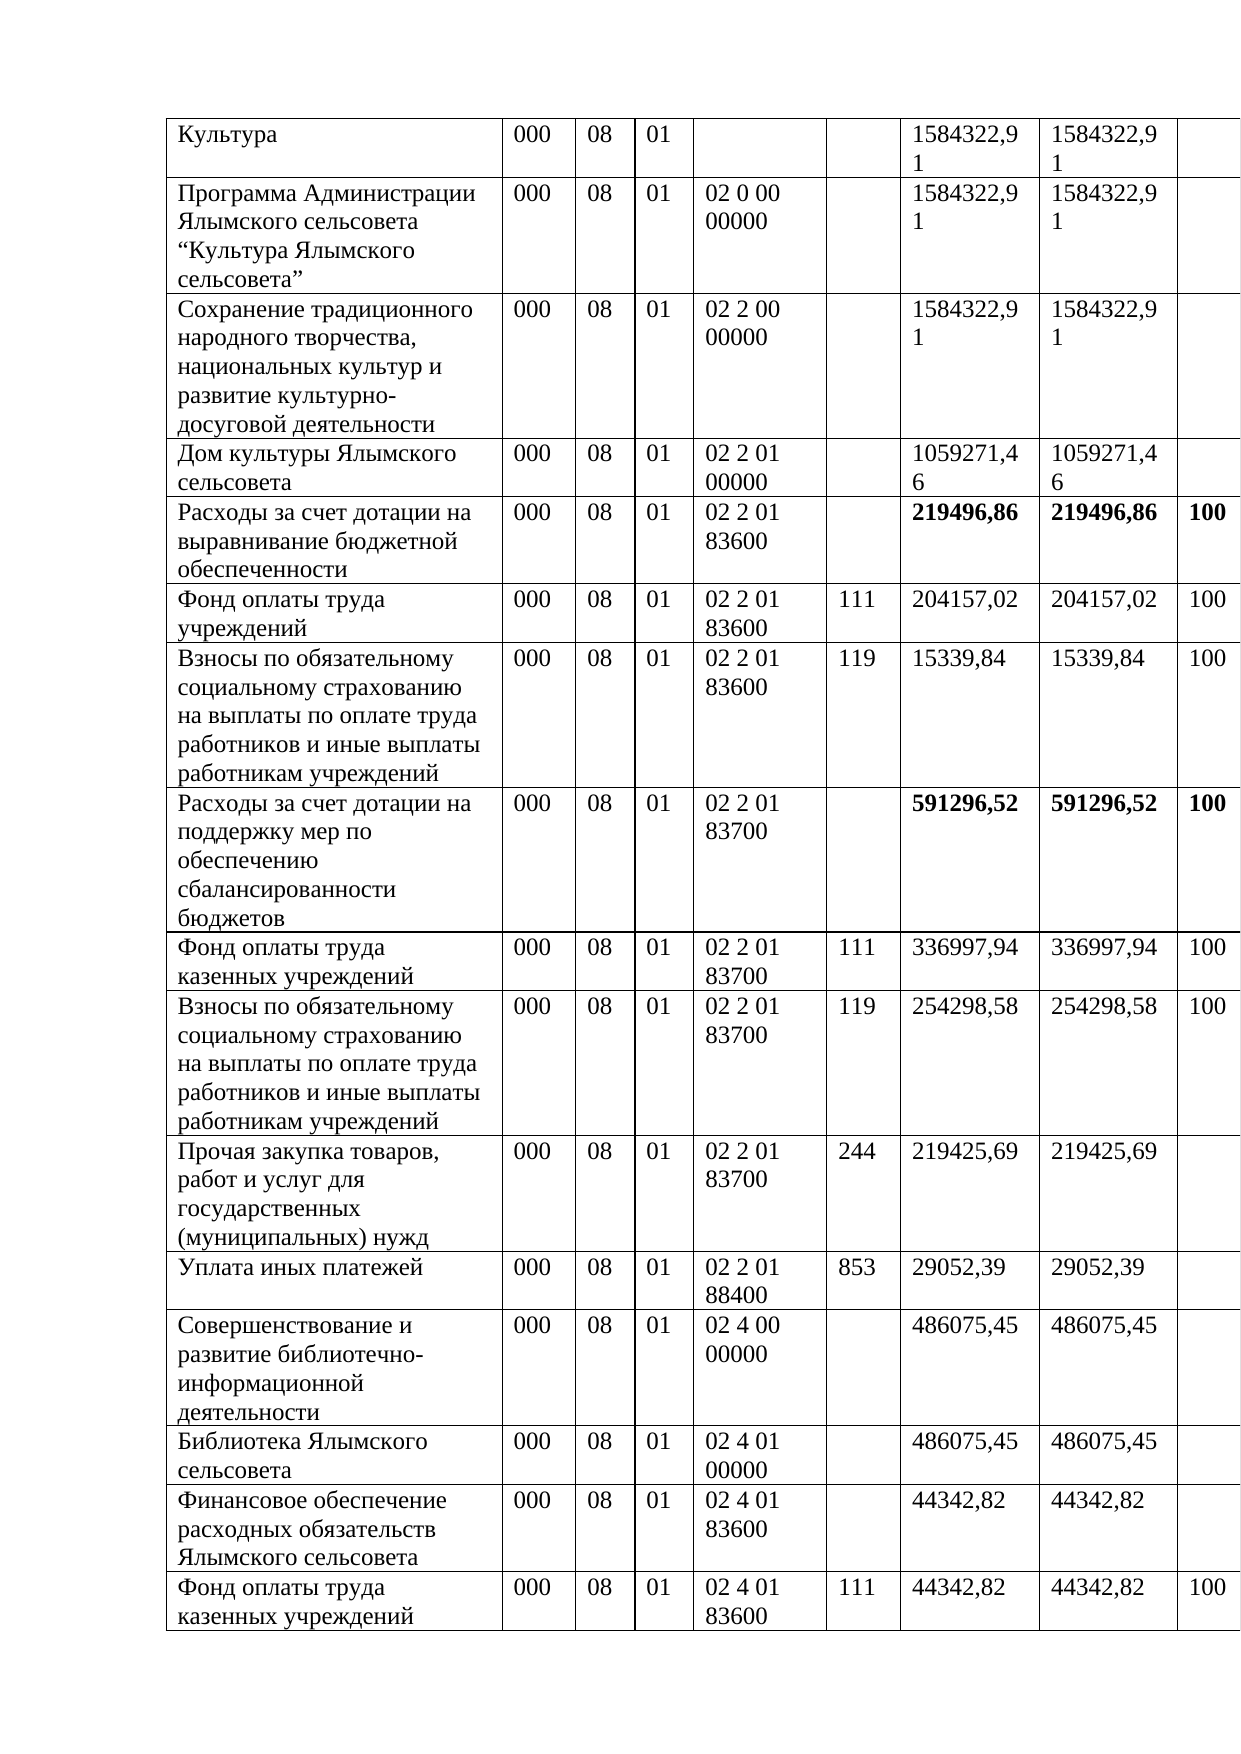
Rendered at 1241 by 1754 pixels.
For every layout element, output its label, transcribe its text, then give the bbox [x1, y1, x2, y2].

table_cell 08 [576, 294, 634, 437]
table_cell 204157,02 [1040, 584, 1177, 642]
table_cell Библиотека Ялымского сельсовета [167, 1426, 502, 1484]
table_cell 000 [503, 991, 575, 1135]
table_cell 100 [1178, 497, 1240, 583]
table_cell 02 4 01 83600 [694, 1572, 826, 1630]
table_cell [827, 497, 900, 583]
table_cell [1178, 1136, 1240, 1251]
table_cell [694, 119, 826, 177]
table_cell 111 [827, 933, 900, 990]
table_cell 01 [636, 1310, 693, 1425]
table_cell Фонд оплаты труда казенных учреждений [167, 933, 502, 990]
table_cell 1059271,46 [901, 439, 1039, 496]
table_cell 02 2 01 83700 [694, 933, 826, 990]
table_cell 100 [1178, 933, 1240, 990]
table_cell 08 [576, 1136, 634, 1251]
table_cell 15339,84 [901, 643, 1039, 787]
table_cell Совершенствование и развитие библиотечно-информационной деятельности [167, 1310, 502, 1425]
table_cell 100 [1178, 584, 1240, 642]
table_cell 01 [636, 1572, 693, 1630]
table_cell 02 4 00 00000 [694, 1310, 826, 1425]
table_cell [827, 294, 900, 437]
table_cell [827, 788, 900, 931]
table_cell [827, 1485, 900, 1571]
table_cell 01 [636, 294, 693, 437]
table_cell 02 2 01 83600 [694, 584, 826, 642]
table_cell 02 2 01 83700 [694, 788, 826, 931]
table_cell 02 2 01 83700 [694, 991, 826, 1135]
table_cell 100 [1178, 1572, 1240, 1630]
table_cell 01 [636, 1485, 693, 1571]
table_cell 119 [827, 991, 900, 1135]
table_cell 01 [636, 1252, 693, 1309]
table_cell 08 [576, 497, 634, 583]
table_cell 02 4 01 00000 [694, 1426, 826, 1484]
table_cell 000 [503, 178, 575, 293]
table_cell 591296,52 [1040, 788, 1177, 931]
table_cell 000 [503, 584, 575, 642]
table_cell 1584322,91 [1040, 294, 1177, 437]
table_cell 08 [576, 119, 634, 177]
table_cell 44342,82 [1040, 1572, 1177, 1630]
table_cell 02 2 01 88400 [694, 1252, 826, 1309]
table_cell 336997,94 [1040, 933, 1177, 990]
table_cell 000 [503, 119, 575, 177]
table_cell 02 2 01 83700 [694, 1136, 826, 1251]
table_cell 01 [636, 933, 693, 990]
table_cell 1584322,91 [1040, 178, 1177, 293]
table_cell Фонд оплаты труда учреждений [167, 584, 502, 642]
table_cell 219496,86 [901, 497, 1039, 583]
table_cell 486075,45 [901, 1426, 1039, 1484]
table_cell Дом культуры Ялымского сельсовета [167, 439, 502, 496]
table_cell 08 [576, 991, 634, 1135]
table_cell 08 [576, 1426, 634, 1484]
table_cell 000 [503, 497, 575, 583]
table_cell 486075,45 [901, 1310, 1039, 1425]
table_cell 1059271,46 [1040, 439, 1177, 496]
table_cell 853 [827, 1252, 900, 1309]
table_cell 01 [636, 178, 693, 293]
table_cell [1178, 294, 1240, 437]
table_cell 29052,39 [901, 1252, 1039, 1309]
table_cell Прочая закупка товаров, работ и услуг для государственных (муниципальных) нужд [167, 1136, 502, 1251]
table_cell [827, 1310, 900, 1425]
table_cell 1584322,91 [901, 178, 1039, 293]
table_cell 08 [576, 788, 634, 931]
table_cell 02 2 01 00000 [694, 439, 826, 496]
table_cell 100 [1178, 788, 1240, 931]
table_cell 000 [503, 1136, 575, 1251]
table_cell 486075,45 [1040, 1310, 1177, 1425]
table_cell 08 [576, 933, 634, 990]
table_cell 08 [576, 1485, 634, 1571]
table_cell [1178, 1310, 1240, 1425]
table_cell 100 [1178, 991, 1240, 1135]
table_cell 000 [503, 1426, 575, 1484]
table_cell Уплата иных платежей [167, 1252, 502, 1309]
table_cell 000 [503, 294, 575, 437]
table_cell Взносы по обязательному социальному страхованию на выплаты по оплате труда работников и иные выплаты работникам учреждений [167, 643, 502, 787]
table_cell 08 [576, 643, 634, 787]
table_cell 219496,86 [1040, 497, 1177, 583]
table_cell 01 [636, 991, 693, 1135]
table_cell 000 [503, 439, 575, 496]
table_cell 08 [576, 1310, 634, 1425]
table_cell Программа Администрации Ялымского сельсовета “Культура Ялымского сельсовета” [167, 178, 502, 293]
table_cell [827, 439, 900, 496]
table_cell 01 [636, 584, 693, 642]
table_cell 02 2 01 83600 [694, 643, 826, 787]
table_cell 29052,39 [1040, 1252, 1177, 1309]
table_cell 204157,02 [901, 584, 1039, 642]
table_cell 1584322,91 [901, 119, 1039, 177]
table_cell 15339,84 [1040, 643, 1177, 787]
table_cell 1584322,91 [901, 294, 1039, 437]
table_cell 486075,45 [1040, 1426, 1177, 1484]
table_cell Финансовое обеспечение расходных обязательств Ялымского сельсовета [167, 1485, 502, 1571]
table_cell 254298,58 [1040, 991, 1177, 1135]
table_cell 01 [636, 439, 693, 496]
table_cell 01 [636, 497, 693, 583]
table_cell 02 2 00 00000 [694, 294, 826, 437]
table_cell 000 [503, 1572, 575, 1630]
table_cell [827, 1426, 900, 1484]
table_cell 01 [636, 1426, 693, 1484]
table_cell 000 [503, 1485, 575, 1571]
table_cell 44342,82 [901, 1572, 1039, 1630]
table_cell [827, 178, 900, 293]
table_cell [1178, 1485, 1240, 1571]
table_cell 01 [636, 643, 693, 787]
table_cell [1178, 1426, 1240, 1484]
table_cell 02 4 01 83600 [694, 1485, 826, 1571]
table_cell 111 [827, 1572, 900, 1630]
table_cell 1584322,91 [1040, 119, 1177, 177]
table_cell 08 [576, 178, 634, 293]
table_cell 01 [636, 1136, 693, 1251]
table_cell Сохранение традиционного народного творчества, национальных культур и развитие культурно-досуговой деятельности [167, 294, 502, 437]
table_cell Расходы за счет дотации на выравнивание бюджетной обеспеченности [167, 497, 502, 583]
table_cell [1178, 1252, 1240, 1309]
table_cell 000 [503, 1252, 575, 1309]
table_cell 44342,82 [1040, 1485, 1177, 1571]
table_cell 000 [503, 788, 575, 931]
table_cell 119 [827, 643, 900, 787]
table_cell 100 [1178, 643, 1240, 787]
table_cell 02 2 01 83600 [694, 497, 826, 583]
table_cell 254298,58 [901, 991, 1039, 1135]
table_cell 01 [636, 788, 693, 931]
table_cell Культура [167, 119, 502, 177]
table_cell Взносы по обязательному социальному страхованию на выплаты по оплате труда работников и иные выплаты работникам учреждений [167, 991, 502, 1135]
table_cell 336997,94 [901, 933, 1039, 990]
table_cell 000 [503, 1310, 575, 1425]
table_cell 08 [576, 584, 634, 642]
table_cell [1178, 439, 1240, 496]
table_cell Фонд оплаты труда казенных учреждений [167, 1572, 502, 1630]
table_cell 219425,69 [901, 1136, 1039, 1251]
table_cell 08 [576, 1572, 634, 1630]
table_cell [827, 119, 900, 177]
table_cell 44342,82 [901, 1485, 1039, 1571]
table_cell [1178, 178, 1240, 293]
table_cell [1178, 119, 1240, 177]
table_cell 244 [827, 1136, 900, 1251]
table_cell 000 [503, 933, 575, 990]
table_cell 01 [636, 119, 693, 177]
table_cell 08 [576, 1252, 634, 1309]
table_cell 08 [576, 439, 634, 496]
table_cell 591296,52 [901, 788, 1039, 931]
table_cell 111 [827, 584, 900, 642]
table_cell 219425,69 [1040, 1136, 1177, 1251]
table_cell 000 [503, 643, 575, 787]
table_cell 02 0 00 00000 [694, 178, 826, 293]
table_cell Расходы за счет дотации на поддержку мер по обеспечению сбалансированности бюджетов [167, 788, 502, 931]
